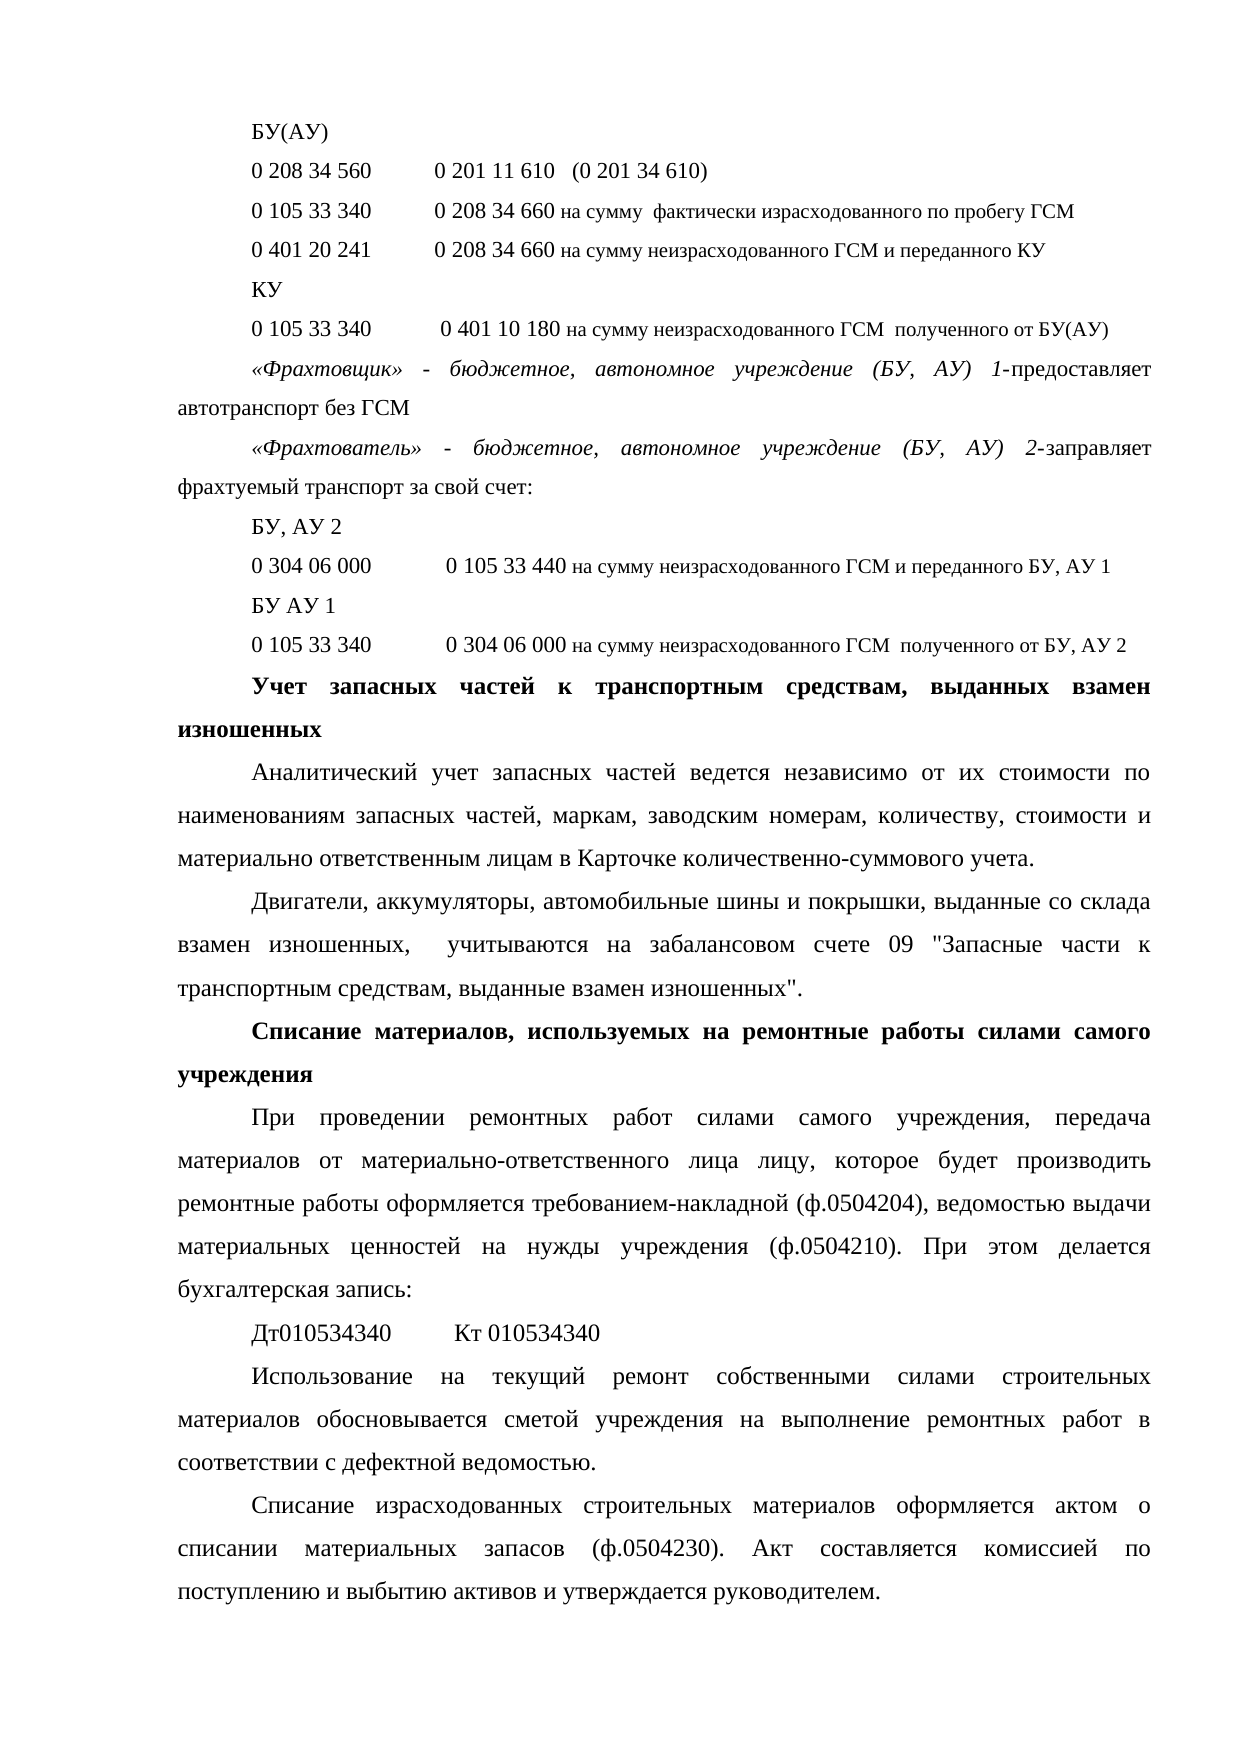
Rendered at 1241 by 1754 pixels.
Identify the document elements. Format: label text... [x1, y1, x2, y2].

text 0 401 20 241 0 208 34 660 на сумму неизрасходованного ГСМ и переданного КУ [177, 237, 1152, 263]
text БУ АУ 1 [177, 592, 1152, 618]
text 0 304 06 000 0 105 33 440 на сумму неизрасходованного ГСМ и переданного БУ, АУ 1 [177, 552, 1152, 579]
text 0 105 33 340 0 401 10 180 на сумму неизрасходованного ГСМ полученного от БУ(АУ) [177, 316, 1152, 342]
text 0 105 33 340 0 208 34 660 на сумму фактически израсходованного по пробегу ГСМ [177, 197, 1152, 223]
text 0 105 33 340 0 304 06 000 на сумму неизрасходованного ГСМ полученного от БУ, АУ 2 [177, 631, 1152, 658]
text При проведении ремонтных работ силами самого учреждения, передача материалов от материально-ответственного лица лицу, которое будет производить ремонтные работы оформляется требованием-накладной (ф.0504204), ведомостью выдачи материальных ценностей на нужды учреждения (ф.0504210). При этом делается бухгалтерская запись: [177, 1102, 1152, 1303]
text Учет запасных частей к транспортным средствам, выданных взамен изношенных [177, 671, 1152, 743]
text Использование на текущий ремонт собственными силами строительных материалов обосновывается сметой учреждения на выполнение ремонтных работ в соответствии с дефектной ведомостью. [177, 1361, 1152, 1476]
text БУ, АУ 2 [177, 513, 1152, 539]
text Списание материалов, используемых на ремонтные работы силами самого учреждения [177, 1016, 1152, 1088]
text «Фрахтователь» - бюджетное, автономное учреждение (БУ, АУ) 2-заправляет фрахтуемый транспорт за свой счет: [177, 434, 1152, 500]
text КУ [177, 276, 1152, 302]
text Дт010534340 Кт 010534340 [177, 1318, 1152, 1346]
text Списание израсходованных строительных материалов оформляется актом о списании материальных запасов (ф.0504230). Акт составляется комиссией по поступлению и выбытию активов и утверждается руководителем. [177, 1490, 1152, 1605]
text Двигатели, аккумуляторы, автомобильные шины и покрышки, выданные со склада взамен изношенных, учитываются на забалансовом счете 09 "Запасные части к транспортным средствам, выданные взамен изношенных". [177, 886, 1152, 1001]
text БУ(АУ) [177, 118, 1152, 144]
text 0 208 34 560 0 201 11 610 (0 201 34 610) [177, 158, 1152, 184]
text Аналитический учет запасных частей ведется независимо от их стоимости по наименованиям запасных частей, маркам, заводским номерам, количеству, стоимости и материально ответственным лицам в Карточке количественно-суммового учета. [177, 757, 1152, 872]
text «Фрахтовщик» - бюджетное, автономное учреждение (БУ, АУ) 1-предоставляет автотранспорт без ГСМ [177, 355, 1152, 421]
